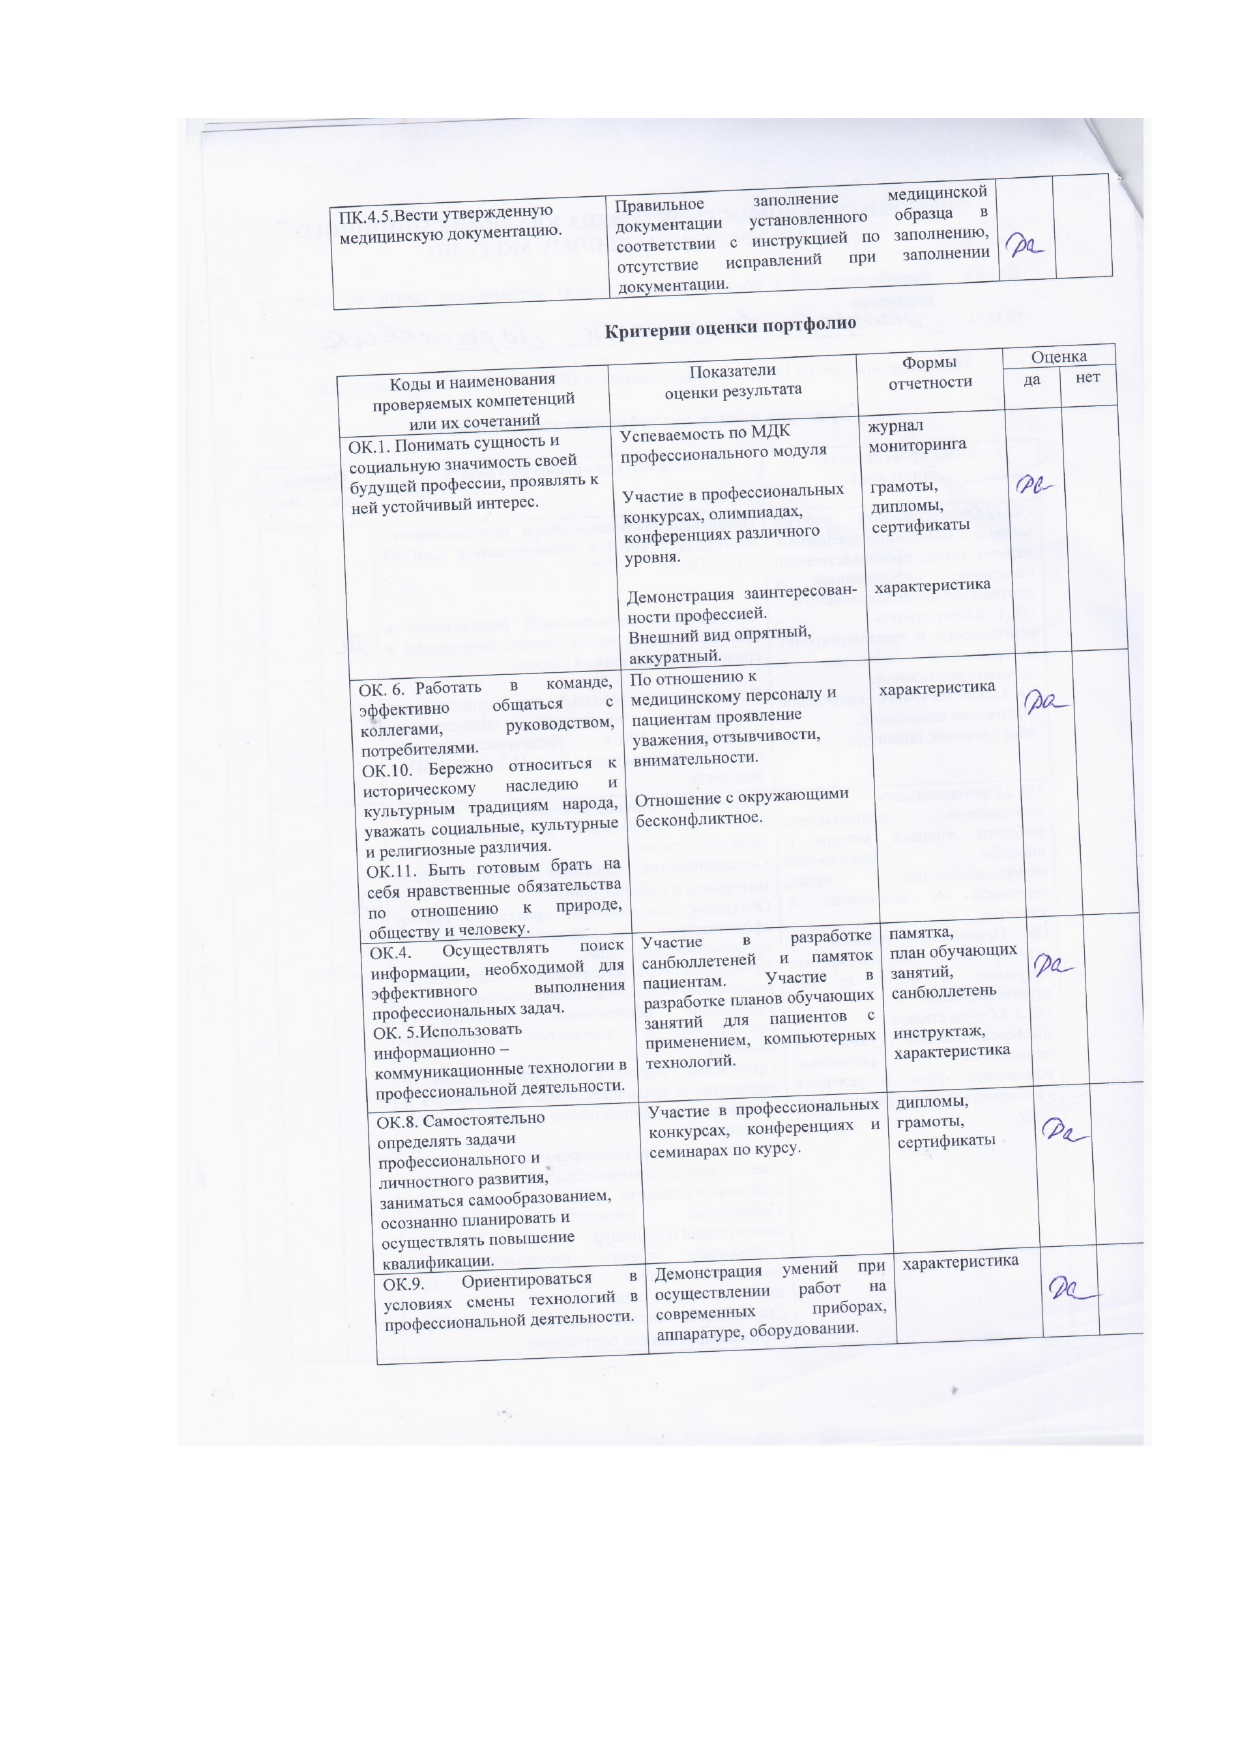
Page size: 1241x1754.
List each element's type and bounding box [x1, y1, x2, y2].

picture [177, 118, 1152, 1458]
